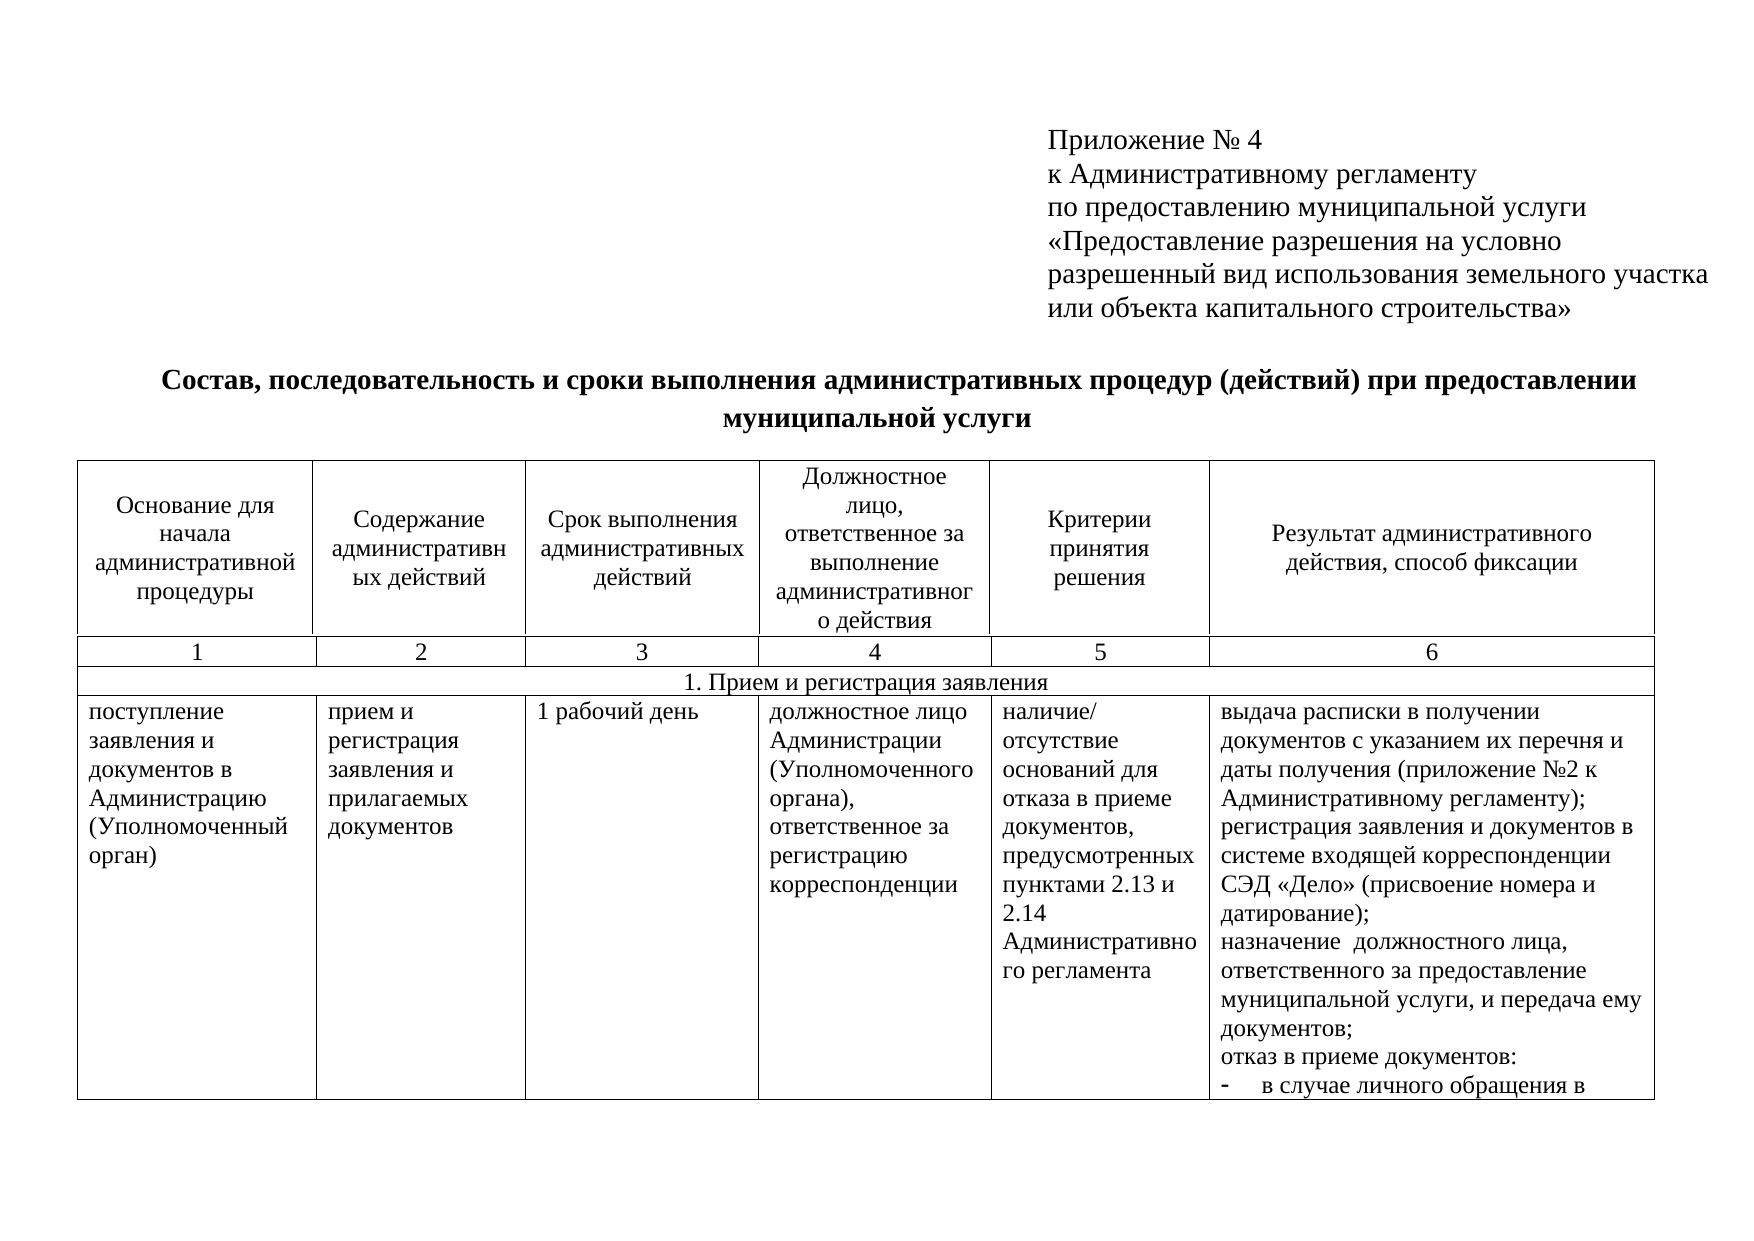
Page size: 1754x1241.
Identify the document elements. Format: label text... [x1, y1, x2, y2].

table_header 4 [759, 637, 991, 666]
table_header 6 [1210, 637, 1654, 666]
table_header 5 [992, 637, 1209, 666]
table_header 3 [526, 637, 758, 666]
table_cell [317, 696, 525, 1099]
table_cell 1. Прием и регистрация заявления [78, 667, 1654, 695]
table_header 1 [78, 637, 316, 666]
text Состав, последовательность и сроки выполнения административных процедур (действий) при предоставлении муниципальной услуги [89, 362, 1665, 434]
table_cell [759, 696, 991, 1099]
table_header Содержание административных действий [313, 461, 525, 633]
table_header Критерии принятия решения [990, 461, 1209, 633]
table_header Должностное лицо, ответственное за выполнение административного действия [760, 461, 989, 633]
table_header Срок выполнения административных действий [526, 461, 759, 633]
text к Административному регламенту по предоставлению муниципальной услуги «Предоставление разрешения на условно разрешенный вид использования земельного участка или объекта капитального строительства» [1047, 156, 1728, 323]
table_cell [78, 696, 316, 1099]
table_header 2 [317, 637, 525, 666]
table_cell 1 рабочий день [526, 696, 758, 1099]
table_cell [1210, 696, 1654, 1099]
text Приложение № 4 [1047, 122, 1728, 156]
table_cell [992, 696, 1209, 1099]
table_header Результат административного действия, способ фиксации [1210, 461, 1654, 633]
table_header Основание для начала административной процедуры [78, 461, 312, 633]
